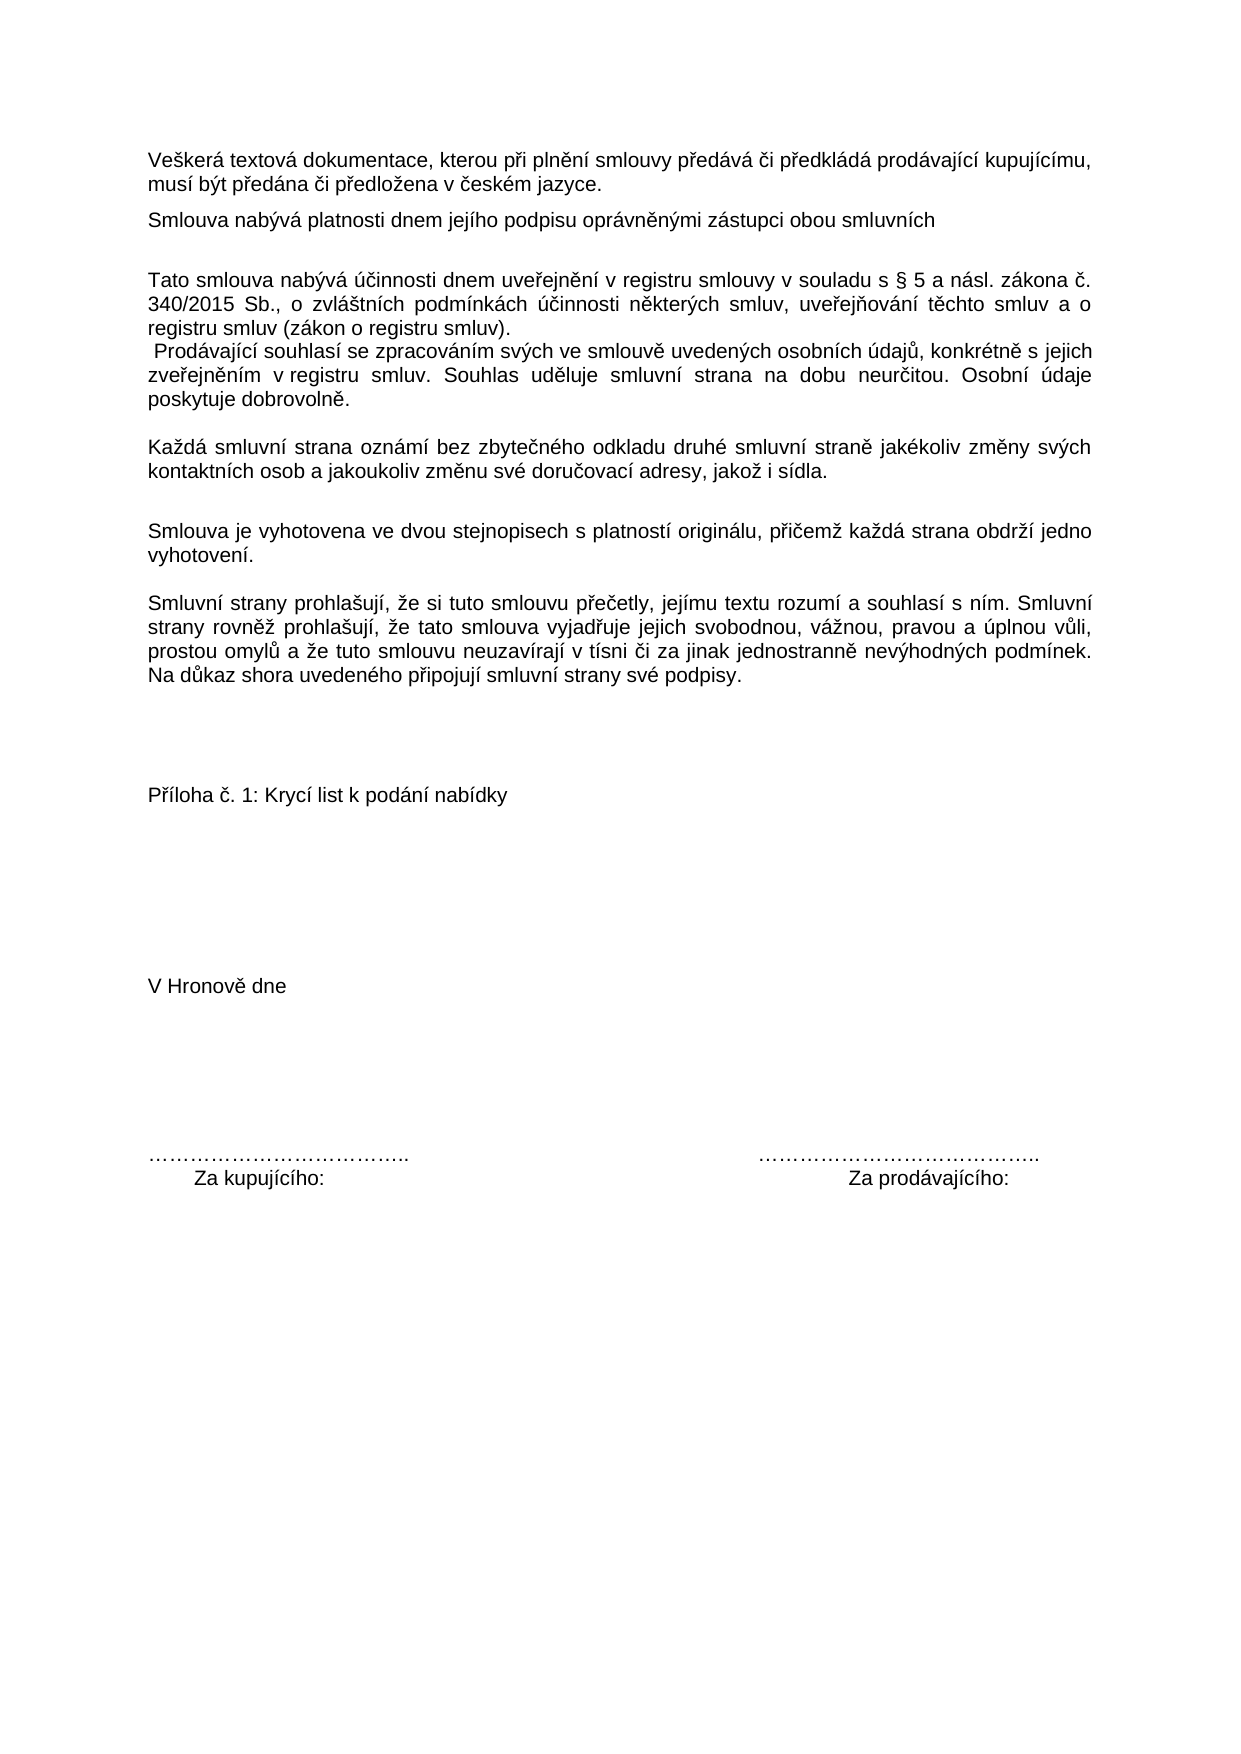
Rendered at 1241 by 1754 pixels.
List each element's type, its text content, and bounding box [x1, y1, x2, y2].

text Za kupujícího: Za prodávajícího: [148, 1166, 1093, 1190]
text Příloha č. 1: Krycí list k podání nabídky [148, 782, 1093, 806]
text Smluvní strany prohlašují, že si tuto smlouvu přečetly, jejímu textu rozumí a souhlasí s ním. Smluvní strany rovněž prohlašují, že tato smlouva vyjadřuje jejich svobodnou, vážnou, pravou a úplnou vůli, prostou omylů a že tuto smlouvu neuzavírají v tísni či za jinak jednostranně nevýhodných podmínek. Na důkaz shora uvedeného připojují smluvní strany své podpisy. [148, 591, 1093, 687]
text ……………………………….. ………………………………….. [148, 1142, 1093, 1166]
text Tato smlouva nabývá účinnosti dnem uveřejnění v registru smlouvy v souladu s § 5 a násl. zákona č. 340/2015 Sb., o zvláštních podmínkách účinnosti některých smluv, uveřejňování těchto smluv a o registru smluv (zákon o registru smluv). [148, 267, 1093, 339]
text Veškerá textová dokumentace, kterou při plnění smlouvy předává či předkládá prodávající kupujícímu, musí být předána či předložena v českém jazyce. [148, 148, 1093, 196]
text V Hronově dne [148, 974, 1093, 998]
text Smlouva je vyhotovena ve dvou stejnopisech s platností originálu, přičemž každá strana obdrží jedno vyhotovení. [148, 519, 1093, 567]
text Smlouva nabývá platnosti dnem jejího podpisu oprávněnými zástupci obou smluvních [148, 207, 1093, 231]
text Každá smluvní strana oznámí bez zbytečného odkladu druhé smluvní straně jakékoliv změny svých kontaktních osob a jakoukoliv změnu své doručovací adresy, jakož i sídla. [148, 435, 1093, 483]
text Prodávající souhlasí se zpracováním svých ve smlouvě uvedených osobních údajů, konkrétně s jejich zveřejněním v registru smluv. Souhlas uděluje smluvní strana na dobu neurčitou. Osobní údaje poskytuje dobrovolně. [148, 339, 1093, 411]
